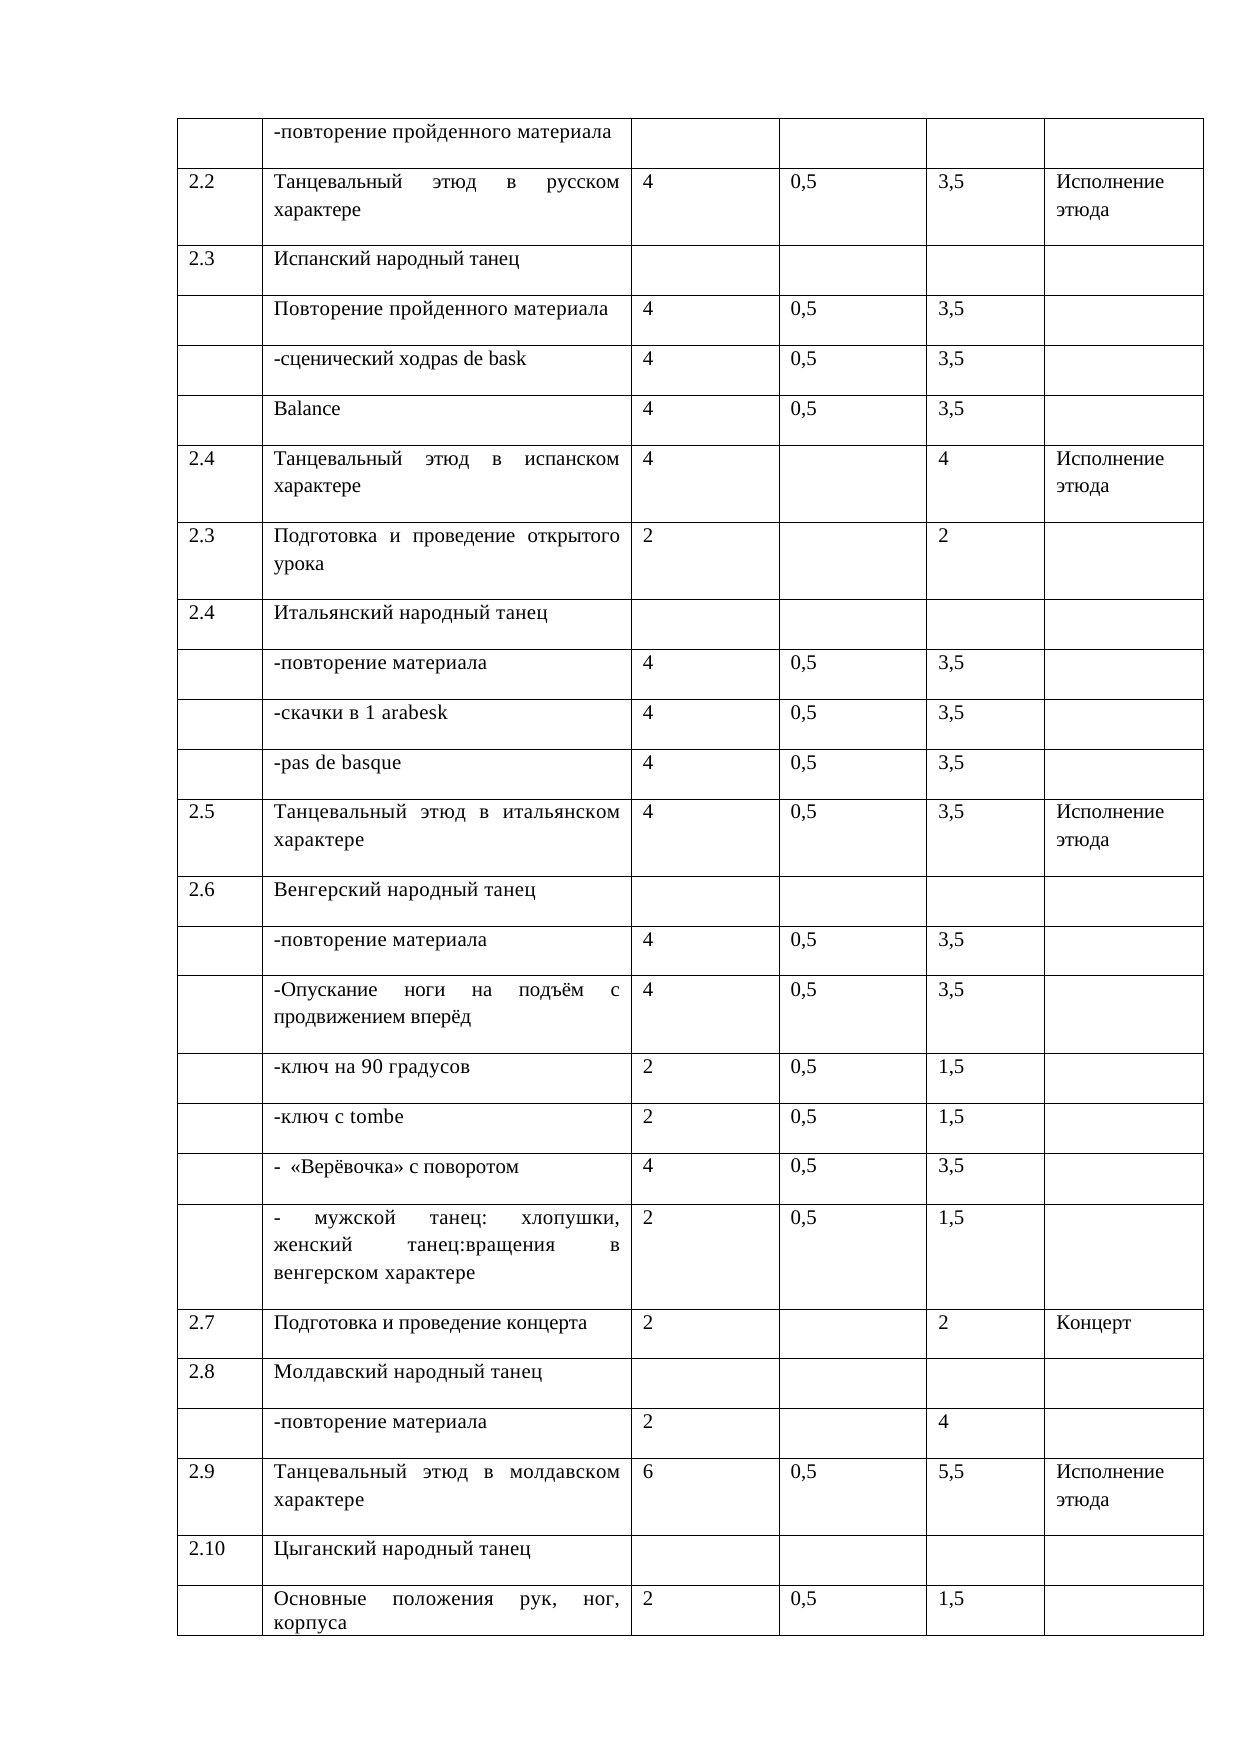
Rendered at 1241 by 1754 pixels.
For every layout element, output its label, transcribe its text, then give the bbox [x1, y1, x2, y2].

table_cell 2.3 [178, 246, 262, 295]
table_cell 0,5 [780, 1205, 926, 1308]
table_cell 0,5 [780, 1459, 926, 1535]
table_cell 2.5 [178, 800, 262, 876]
table_cell [632, 1536, 779, 1585]
table_cell 3,5 [927, 346, 1044, 395]
table_cell Итальянский народный танец [263, 600, 631, 649]
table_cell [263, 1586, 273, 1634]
table_cell [927, 1536, 1044, 1585]
table_cell 3,5 [927, 750, 1044, 798]
table_cell 2 [632, 1586, 779, 1634]
table_cell [178, 296, 262, 345]
table_cell 2 [632, 1310, 779, 1358]
table_cell [1045, 1586, 1203, 1634]
table_cell [780, 523, 926, 599]
table_cell [178, 650, 262, 699]
table_cell 3,5 [927, 700, 1044, 749]
table_cell [178, 1205, 262, 1308]
table_cell [780, 1310, 926, 1358]
table_cell Подготовка и проведение открытого урока [263, 523, 631, 599]
table_cell Исполнение этюда [1045, 1459, 1203, 1535]
table_cell 2.6 [178, 877, 262, 926]
table_cell 2.4 [178, 600, 262, 649]
table_cell Танцевальный этюд в русском характере [263, 169, 631, 245]
table_cell 4 [632, 700, 779, 749]
table_cell -повторение материала [263, 650, 631, 699]
table_cell -скачки в 1 arabesk [263, 700, 631, 749]
table_cell [1045, 600, 1203, 649]
table_cell 2.4 [178, 446, 262, 522]
table_cell - мужской танец: хлопушки, женский танец:вращения в венгерском характере [263, 1205, 631, 1308]
table_cell [178, 1054, 262, 1103]
table_cell [1045, 1409, 1203, 1458]
table_cell Повторение пройденного материала [263, 296, 631, 345]
table_cell [632, 1359, 779, 1408]
table_cell 2 [632, 1205, 779, 1308]
table_cell [927, 1359, 1044, 1408]
table_cell 3,5 [927, 800, 1044, 876]
table_cell 2.1 [178, 119, 262, 168]
table_cell 5,5 [927, 1459, 1044, 1535]
table_cell [780, 119, 926, 168]
table_cell 1,5 [927, 1104, 1044, 1152]
table_cell 0,5 [780, 1054, 926, 1103]
table_cell 1,5 [927, 1586, 1044, 1634]
table_cell [1045, 976, 1203, 1053]
table_cell [1045, 700, 1203, 749]
table_cell [178, 1586, 262, 1634]
table_cell 3,5 [927, 1154, 1044, 1203]
table_cell 2 [632, 1409, 779, 1458]
table_cell [1045, 1104, 1203, 1152]
table_cell 0,5 [780, 169, 926, 245]
table_cell [780, 1359, 926, 1408]
table_cell [1045, 877, 1203, 926]
table_cell 2.8 [178, 1359, 262, 1408]
table_cell 4 [632, 800, 779, 876]
table_cell [1045, 246, 1203, 295]
table_cell [632, 877, 779, 926]
table_cell [780, 1536, 926, 1585]
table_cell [263, 119, 631, 168]
table_cell Танцевальный этюд в испанском характере [263, 446, 631, 522]
table_cell [178, 346, 262, 395]
table_cell 2 [927, 523, 1044, 599]
table_cell Танцевальный этюд в молдавском характере [263, 1459, 631, 1535]
table_cell [178, 700, 262, 749]
table_cell [1045, 1205, 1203, 1308]
table_cell [780, 446, 926, 522]
table_cell [178, 1409, 262, 1458]
table_cell 2 [632, 523, 779, 599]
table_cell 4 [632, 296, 779, 345]
table_cell 0,5 [780, 296, 926, 345]
table_cell - «Верёвочка» с поворотом [263, 1154, 631, 1203]
table_cell 4 [927, 446, 1044, 522]
table_cell [927, 246, 1044, 295]
table_cell -Опускание ноги на подъём с продвижением вперёд [263, 976, 631, 1053]
table_cell 4 [927, 1409, 1044, 1458]
table_cell 1,5 [927, 1205, 1044, 1308]
table_cell [1045, 346, 1203, 395]
table_cell Испанский народный танец [263, 246, 631, 295]
table_cell [1045, 119, 1203, 168]
table_cell -pas de basque [263, 750, 631, 798]
table_cell Исполнение этюда [1045, 800, 1203, 876]
table_cell 4 [632, 446, 779, 522]
table_cell 4 [632, 169, 779, 245]
table_cell 4 [632, 1154, 779, 1203]
table_cell [1045, 750, 1203, 798]
table_cell 2 [927, 1310, 1044, 1358]
table_cell 2.9 [178, 1459, 262, 1535]
table_cell [632, 246, 779, 295]
table_cell [178, 750, 262, 798]
table_cell [780, 1409, 926, 1458]
table_cell Венгерский народный танец [263, 877, 631, 926]
table_cell 4 [632, 119, 779, 168]
table_cell -сценический ходpas de bask [263, 346, 631, 395]
table_cell 0,5 [780, 976, 926, 1053]
table_cell 3,5 [927, 650, 1044, 699]
table_cell [1045, 523, 1203, 599]
table_cell -ключ на 90 градусов [263, 1054, 631, 1103]
table_cell 0,5 [780, 650, 926, 699]
table_cell 2 [632, 1104, 779, 1152]
table_cell 0,5 [780, 396, 926, 444]
table_cell -повторение материала [263, 1409, 631, 1458]
table_cell [178, 927, 262, 975]
table_cell 2 [632, 1054, 779, 1103]
table_cell 4 [632, 650, 779, 699]
table_cell 2.3 [178, 523, 262, 599]
table_cell [1045, 296, 1203, 345]
table_cell [178, 976, 262, 1053]
table_cell [927, 600, 1044, 649]
table_cell 4 [927, 119, 1044, 168]
table_cell 2.2 [178, 169, 262, 245]
table_cell Концерт [1045, 1310, 1203, 1358]
table_cell 4 [632, 927, 779, 975]
table_cell [780, 877, 926, 926]
table_cell [780, 600, 926, 649]
table_cell 0,5 [780, 1154, 926, 1203]
table_cell [1045, 396, 1203, 444]
table_cell 0,5 [780, 700, 926, 749]
table_cell -ключ с tombe [263, 1104, 631, 1152]
table_cell 0,5 [780, 346, 926, 395]
table_cell 3,5 [927, 296, 1044, 345]
table_cell Исполнение этюда [1045, 446, 1203, 522]
table_cell Цыганский народный танец [263, 1536, 631, 1585]
table_cell Исполнение этюда [1045, 169, 1203, 245]
table_cell 6 [632, 1459, 779, 1535]
table_cell [1045, 1054, 1203, 1103]
table_cell [632, 600, 779, 649]
table_cell 2.7 [178, 1310, 262, 1358]
table_cell 3,5 [927, 396, 1044, 444]
table_cell 0,5 [780, 750, 926, 798]
table_cell 1,5 [927, 1054, 1044, 1103]
table_cell [1045, 1536, 1203, 1585]
table_cell 0,5 [780, 800, 926, 876]
table_cell 2.10 [178, 1536, 262, 1585]
table_cell 4 [632, 346, 779, 395]
table_cell [927, 877, 1044, 926]
table_cell 4 [632, 396, 779, 444]
table_cell [1045, 1359, 1203, 1408]
table_cell 3,5 [927, 976, 1044, 1053]
table_cell 4 [632, 750, 779, 798]
table_cell 3,5 [927, 927, 1044, 975]
table_cell [1045, 927, 1203, 975]
table_cell [1045, 650, 1203, 699]
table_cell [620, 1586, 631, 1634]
table_cell Подготовка и проведение концерта [263, 1310, 631, 1358]
table_cell Танцевальный этюд в итальянском характере [263, 800, 631, 876]
table_cell [178, 1154, 262, 1203]
table_cell [780, 246, 926, 295]
table_cell [178, 1104, 262, 1152]
table_cell 0,5 [780, 1104, 926, 1152]
table_cell [178, 396, 262, 444]
table_cell [1045, 1154, 1203, 1203]
table_cell 4 [632, 976, 779, 1053]
table_cell 0,5 [780, 927, 926, 975]
table_cell Balance [263, 396, 631, 444]
table_cell Молдавский народный танец [263, 1359, 631, 1408]
table_cell 0,5 [780, 1586, 926, 1634]
table_cell 3,5 [927, 169, 1044, 245]
table_cell -повторение материала [263, 927, 631, 975]
